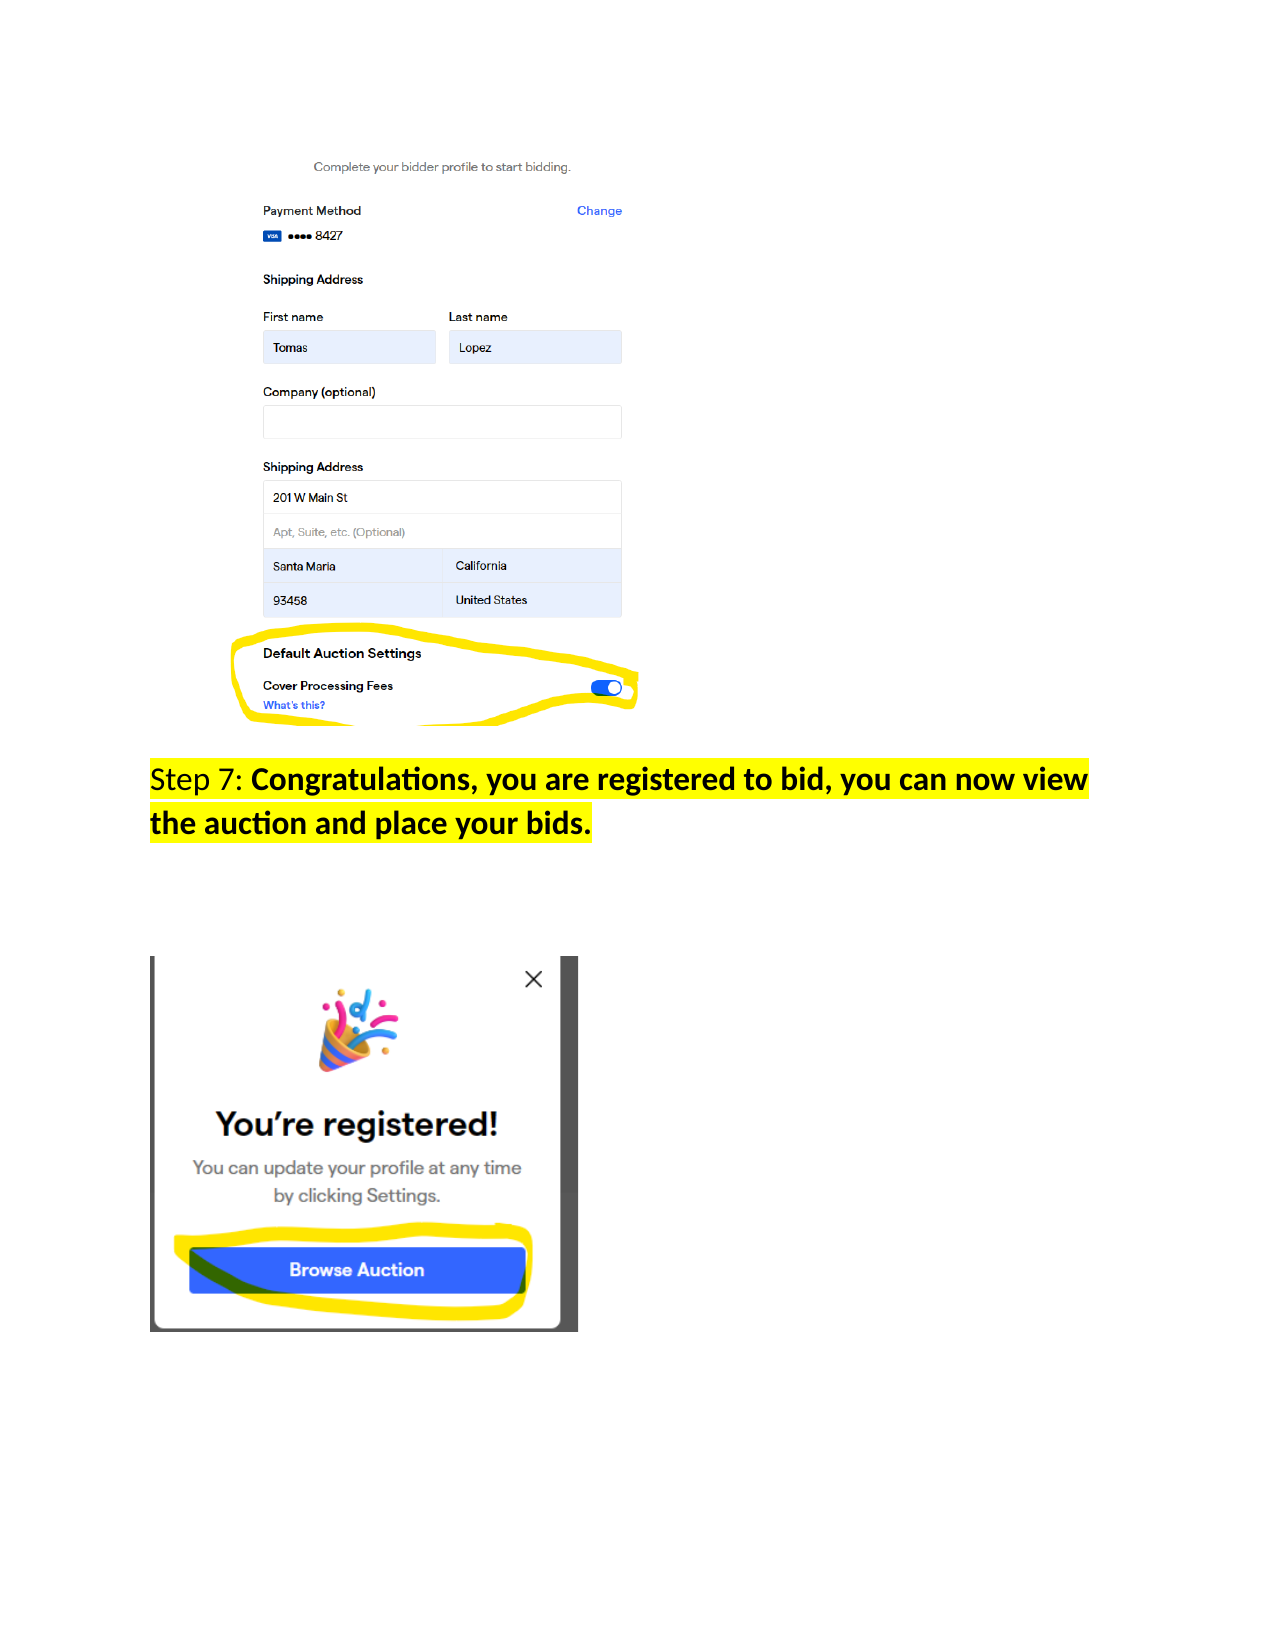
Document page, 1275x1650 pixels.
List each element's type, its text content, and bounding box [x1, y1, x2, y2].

picture [150, 150, 713, 739]
text Step 7: Congratulations, you are registered to bid, you can now view the auction and place your bids. [150, 758, 1125, 843]
picture [150, 956, 579, 1332]
